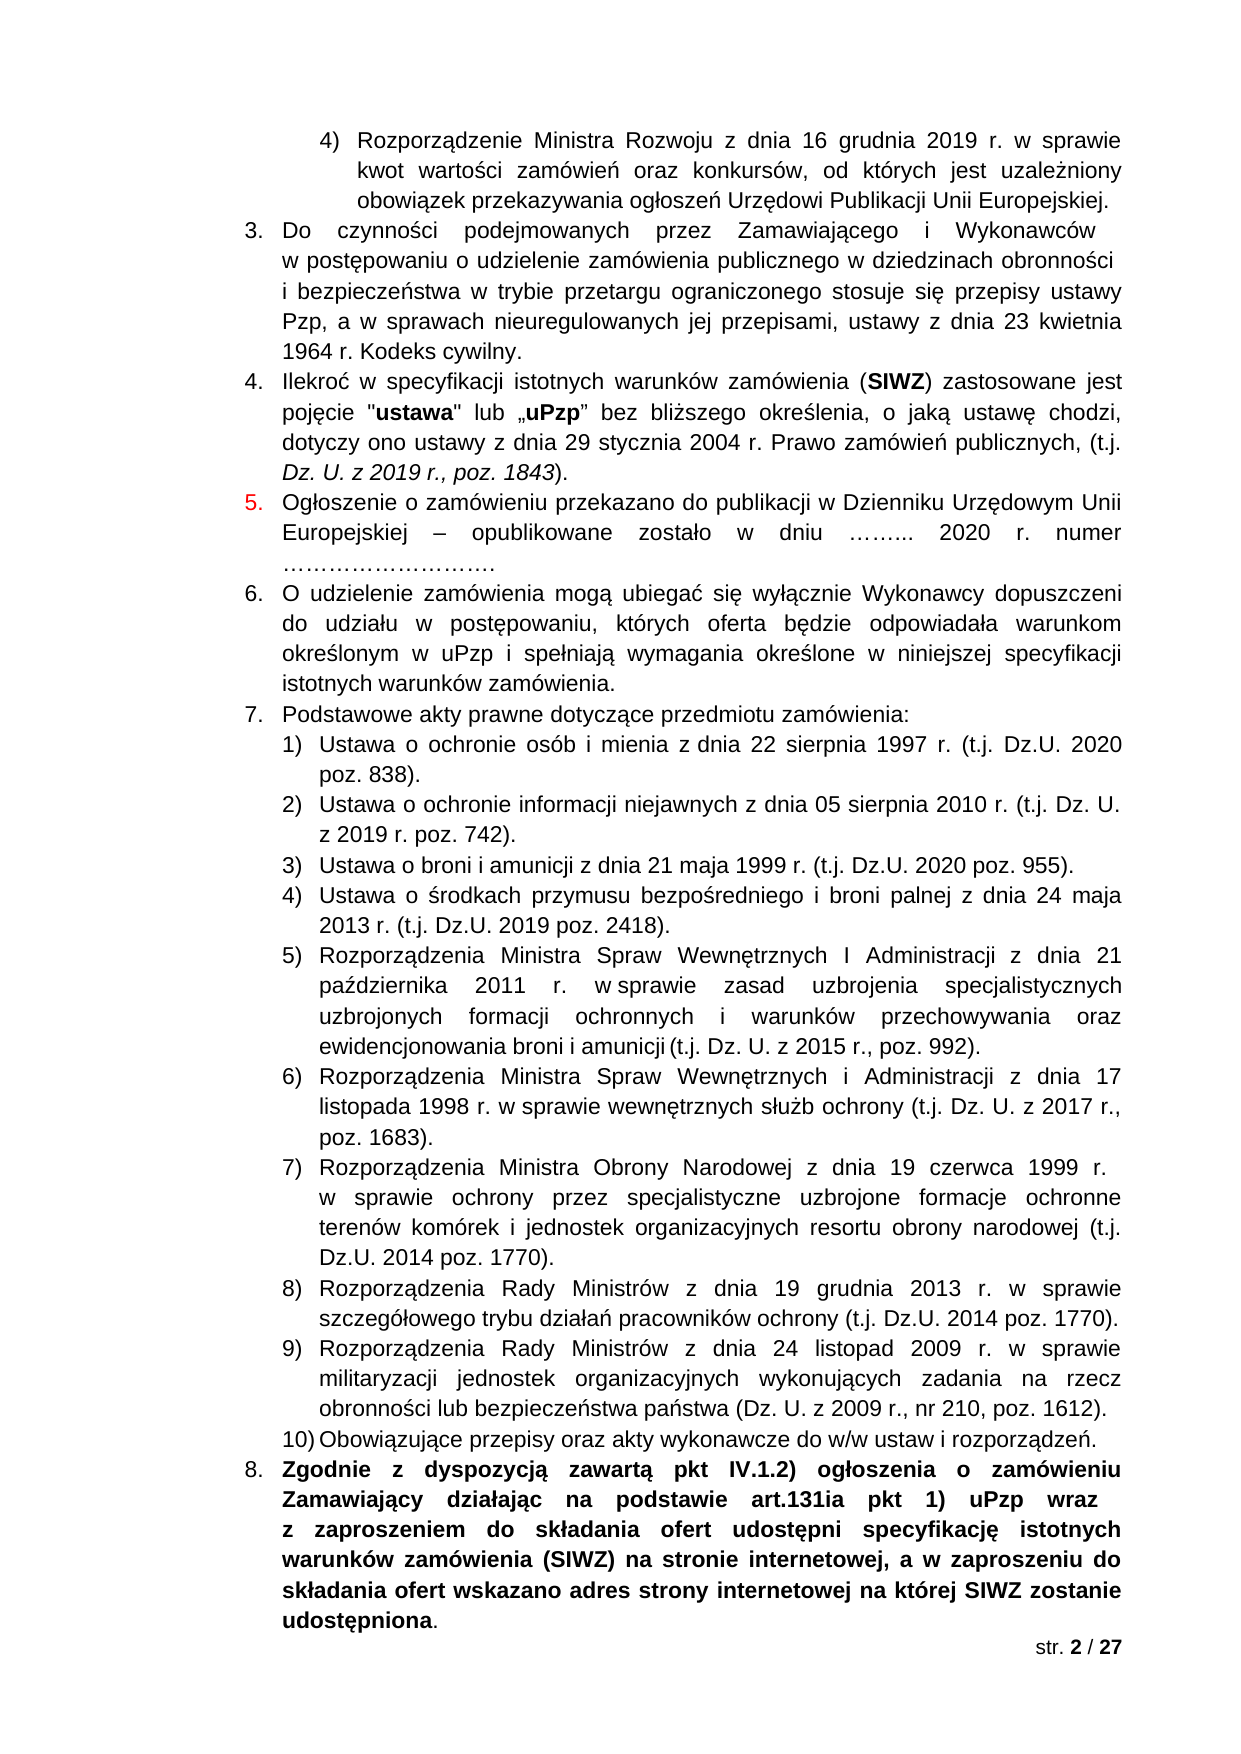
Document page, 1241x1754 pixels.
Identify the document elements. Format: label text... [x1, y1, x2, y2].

list Podstawowe akty prawne dotyczące przedmiotu zamówienia: [244, 701, 1122, 727]
list Do czynności podejmowanych przez Zamawiającego i Wykonawców w postępowaniu o udzielenie zamówienia publicznego w dziedzinach obronności i bezpieczeństwa w trybie przetargu ograniczonego stosuje się przepisy ustawy Pzp, a w sprawach nieuregulowanych jej przepisami, ustawy z dnia 23 kwietnia 1964 r. Kodeks cywilny. [244, 217, 1122, 364]
list Rozporządzenia Ministra Spraw Wewnętrznych I Administracji z dnia 21 października 2011 r. w sprawie zasad uzbrojenia specjalistycznych uzbrojonych formacji ochronnych i warunków przechowywania oraz ewidencjonowania broni i amunicji (t.j. Dz. U. z 2015 r., poz. 992). [282, 942, 1122, 1059]
list Obowiązujące przepisy oraz akty wykonawcze do w/w ustaw i rozporządzeń. [282, 1426, 1122, 1452]
list Ustawa o broni i amunicji z dnia 21 maja 1999 r. (t.j. Dz.U. 2020 poz. 955). [282, 852, 1122, 878]
list Ogłoszenie o zamówieniu przekazano do publikacji w Dzienniku Urzędowym Unii Europejskiej – opublikowane zostało w dniu ……... 2020 r. numer ………………………. [244, 489, 1122, 576]
list O udzielenie zamówienia mogą ubiegać się wyłącznie Wykonawcy dopuszczeni do udziału w postępowaniu, których oferta będzie odpowiadała warunkom określonym w uPzp i spełniają wymagania określone w niniejszej specyfikacji istotnych warunków zamówienia. [244, 580, 1122, 697]
list Rozporządzenia Rady Ministrów z dnia 24 listopad 2009 r. w sprawie militaryzacji jednostek organizacyjnych wykonujących zadania na rzecz obronności lub bezpieczeństwa państwa (Dz. U. z 2009 r., nr 210, poz. 1612). [282, 1335, 1122, 1422]
list Ilekroć w specyfikacji istotnych warunków zamówienia (SIWZ) zastosowane jest pojęcie "ustawa" lub „uPzp” bez bliższego określenia, o jaką ustawę chodzi, dotyczy ono ustawy z dnia 29 stycznia 2004 r. Prawo zamówień publicznych, (t.j. Dz. U. z 2019 r., poz. 1843). [244, 368, 1122, 485]
list Rozporządzenie Ministra Rozwoju z dnia 16 grudnia 2019 r. w sprawie kwot wartości zamówień oraz konkursów, od których jest uzależniony obowiązek przekazywania ogłoszeń Urzędowi Publikacji Unii Europejskiej. [319, 127, 1122, 213]
list Ustawa o ochronie informacji niejawnych z dnia 05 sierpnia 2010 r. (t.j. Dz. U. z 2019 r. poz. 742). [282, 791, 1122, 848]
list Ustawa o środkach przymusu bezpośredniego i broni palnej z dnia 24 maja 2013 r. (t.j. Dz.U. 2019 poz. 2418). [282, 882, 1122, 938]
list Rozporządzenia Ministra Obrony Narodowej z dnia 19 czerwca 1999 r. w sprawie ochrony przez specjalistyczne uzbrojone formacje ochronne terenów komórek i jednostek organizacyjnych resortu obrony narodowej (t.j. Dz.U. 2014 poz. 1770). [282, 1154, 1122, 1271]
list Zgodnie z dyspozycją zawartą pkt IV.1.2) ogłoszenia o zamówieniu Zamawiający działając na podstawie art.131ia pkt 1) uPzp wraz z zaproszeniem do składania ofert udostępni specyfikację istotnych warunków zamówienia (SIWZ) na stronie internetowej, a w zaproszeniu do składania ofert wskazano adres strony internetowej na której SIWZ zostanie udostępniona. [244, 1456, 1122, 1633]
list Rozporządzenia Rady Ministrów z dnia 19 grudnia 2013 r. w sprawie szczegółowego trybu działań pracowników ochrony (t.j. Dz.U. 2014 poz. 1770). [282, 1274, 1122, 1331]
list Ustawa o ochronie osób i mienia z dnia 22 sierpnia 1997 r. (t.j. Dz.U. 2020 poz. 838). [282, 731, 1122, 787]
list Rozporządzenia Ministra Spraw Wewnętrznych i Administracji z dnia 17 listopada 1998 r. w sprawie wewnętrznych służb ochrony (t.j. Dz. U. z 2017 r., poz. 1683). [282, 1063, 1122, 1150]
